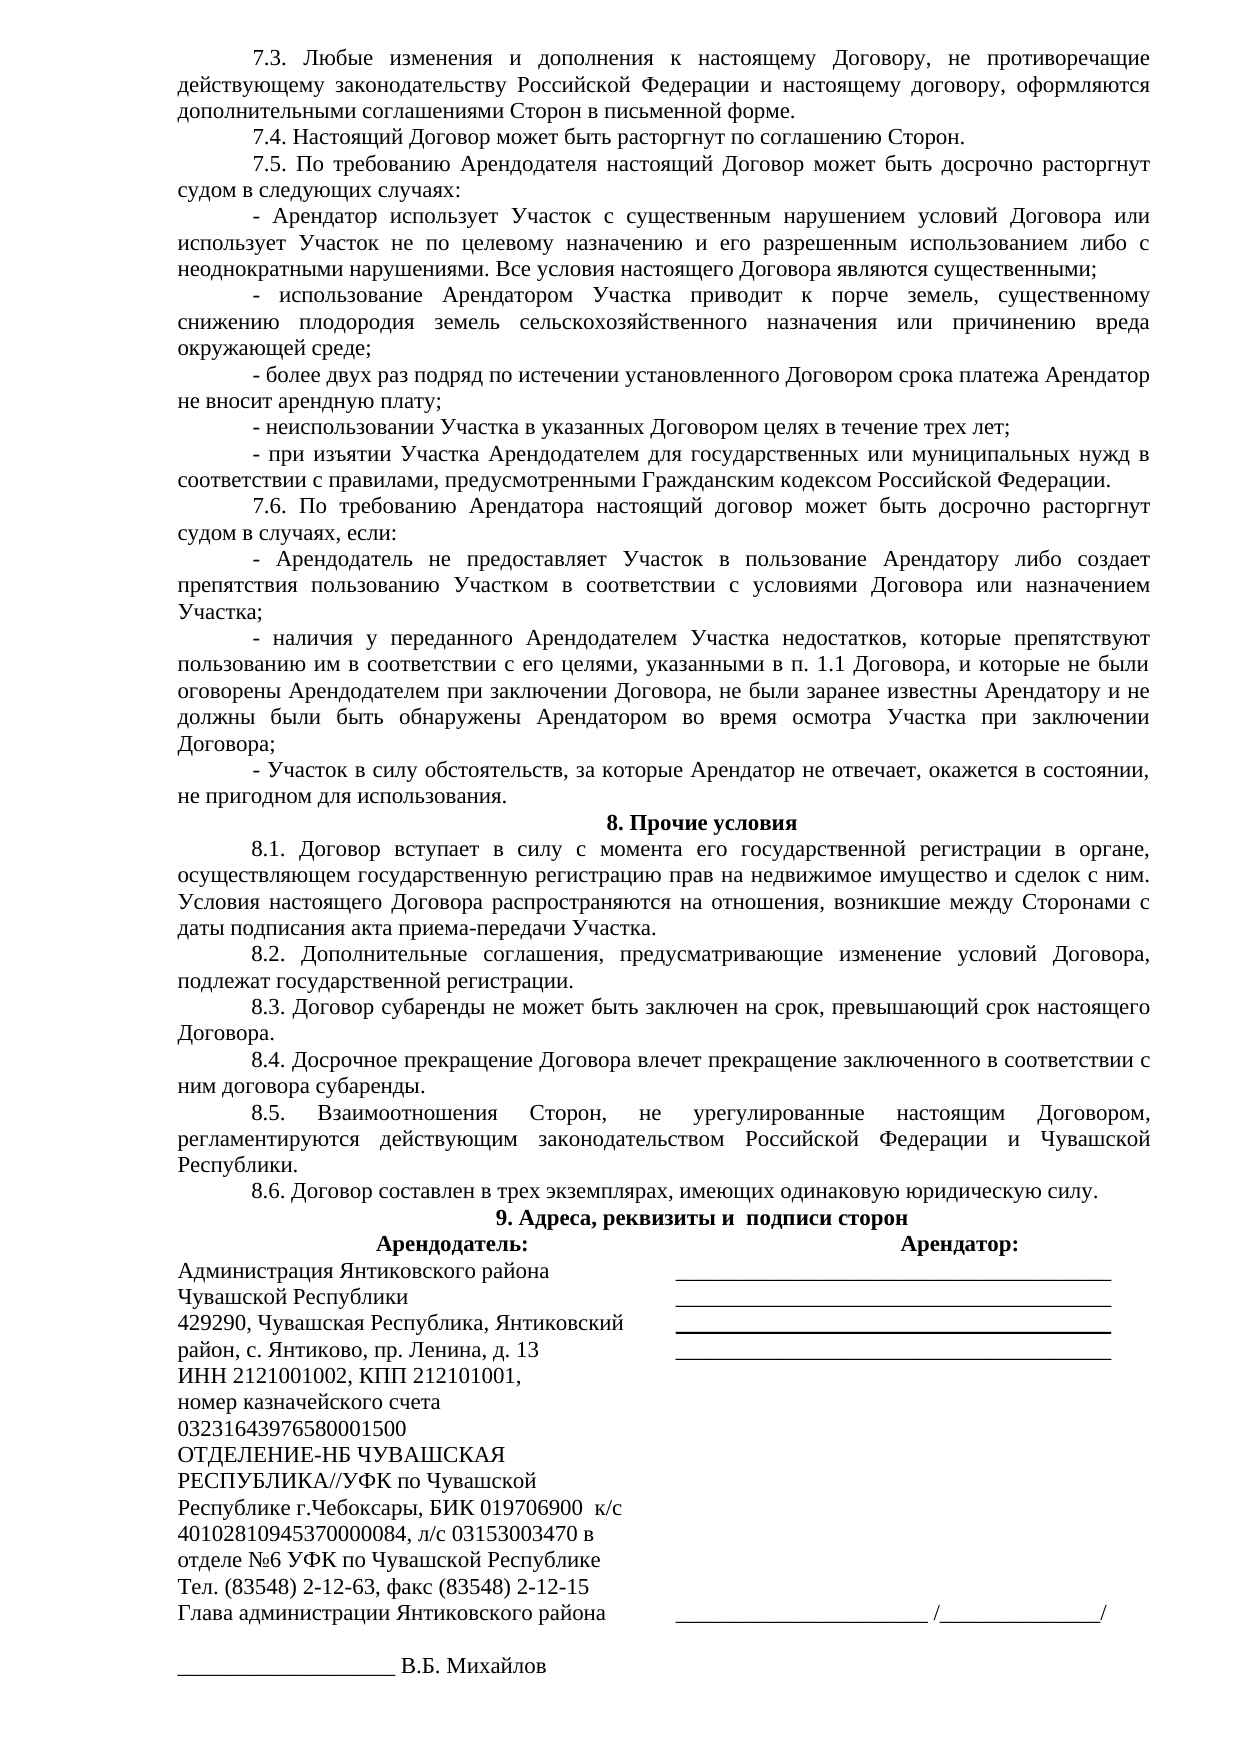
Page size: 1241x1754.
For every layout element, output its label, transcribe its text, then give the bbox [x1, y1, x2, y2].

text 7.6. По требованию Арендатора настоящий договор может быть досрочно расторгнут судом в случаях, если: [177, 492, 1152, 545]
text 7.4. Настоящий Договор может быть расторгнут по соглашению Сторон. [177, 123, 1152, 150]
text - Арендатор использует Участок с существенным нарушением условий Договора или использует Участок не по целевому назначению и его разрешенным использованием либо с неоднократными нарушениями. Все условия настоящего Договора являются существенными; [177, 202, 1152, 282]
text - неиспользовании Участка в указанных Договором целях в течение трех лет; [177, 413, 1152, 440]
text 8.6. Договор составлен в трех экземплярах, имеющих одинаковую юридическую силу. [177, 1178, 1152, 1204]
text 7.5. По требованию Арендодателя настоящий Договор может быть досрочно расторгнут судом в следующих случаях: [177, 150, 1152, 202]
text 8.2. Дополнительные соглашения, предусматривающие изменение условий Договора, подлежат государственной регистрации. [177, 940, 1152, 993]
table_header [166, 1230, 664, 1678]
text 8.5. Взаимоотношения Сторон, не урегулированные настоящим Договором, регламентируются действующим законодательством Российской Федерации и Чувашской Республики. [177, 1098, 1152, 1178]
text - более двух раз подряд по истечении установленного Договором срока платежа Арендатор не вносит арендную плату; [177, 361, 1152, 413]
text - при изъятии Участка Арендодателем для государственных или муниципальных нужд в соответствии с правилами, предусмотренными Гражданским кодексом Российской Федерации. [177, 440, 1152, 492]
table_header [664, 1230, 1181, 1678]
text 8.1. Договор вступает в силу с момента его государственной регистрации в органе, осуществляющем государственную регистрацию прав на недвижимое имущество и сделок с ним. Условия настоящего Договора распространяются на отношения, возникшие между Сторонами с даты подписания акта приема-передачи Участка. [177, 835, 1152, 940]
text 8.3. Договор субаренды не может быть заключен на срок, превышающий срок настоящего Договора. [177, 993, 1152, 1046]
text - Участок в силу обстоятельств, за которые Арендатор не отвечает, окажется в состоянии, не пригодном для использования. [177, 756, 1152, 809]
text - использование Арендатором Участка приводит к порче земель, существенному снижению плодородия земель сельскохозяйственного назначения или причинению вреда окружающей среде; [177, 282, 1152, 361]
text 8.4. Досрочное прекращение Договора влечет прекращение заключенного в соответствии с ним договора субаренды. [177, 1046, 1152, 1098]
text - Арендодатель не предоставляет Участок в пользование Арендатору либо создает препятствия пользованию Участком в соответствии с условиями Договора или назначением Участка; [177, 545, 1152, 624]
text - наличия у переданного Арендодателем Участка недостатков, которые препятствуют пользованию им в соответствии с его целями, указанными в п. 1.1 Договора, и которые не были оговорены Арендодателем при заключении Договора, не были заранее известны Арендатору и не должны были быть обнаружены Арендатором во время осмотра Участка при заключении Договора; [177, 624, 1152, 756]
text 7.3. Любые изменения и дополнения к настоящему Договору, не противоречащие действующему законодательству Российской Федерации и настоящему договору, оформляются дополнительными соглашениями Сторон в письменной форме. [177, 44, 1152, 123]
text 9. Адреса, реквизиты и подписи сторон [177, 1204, 1152, 1230]
text 8. Прочие условия [177, 809, 1152, 835]
